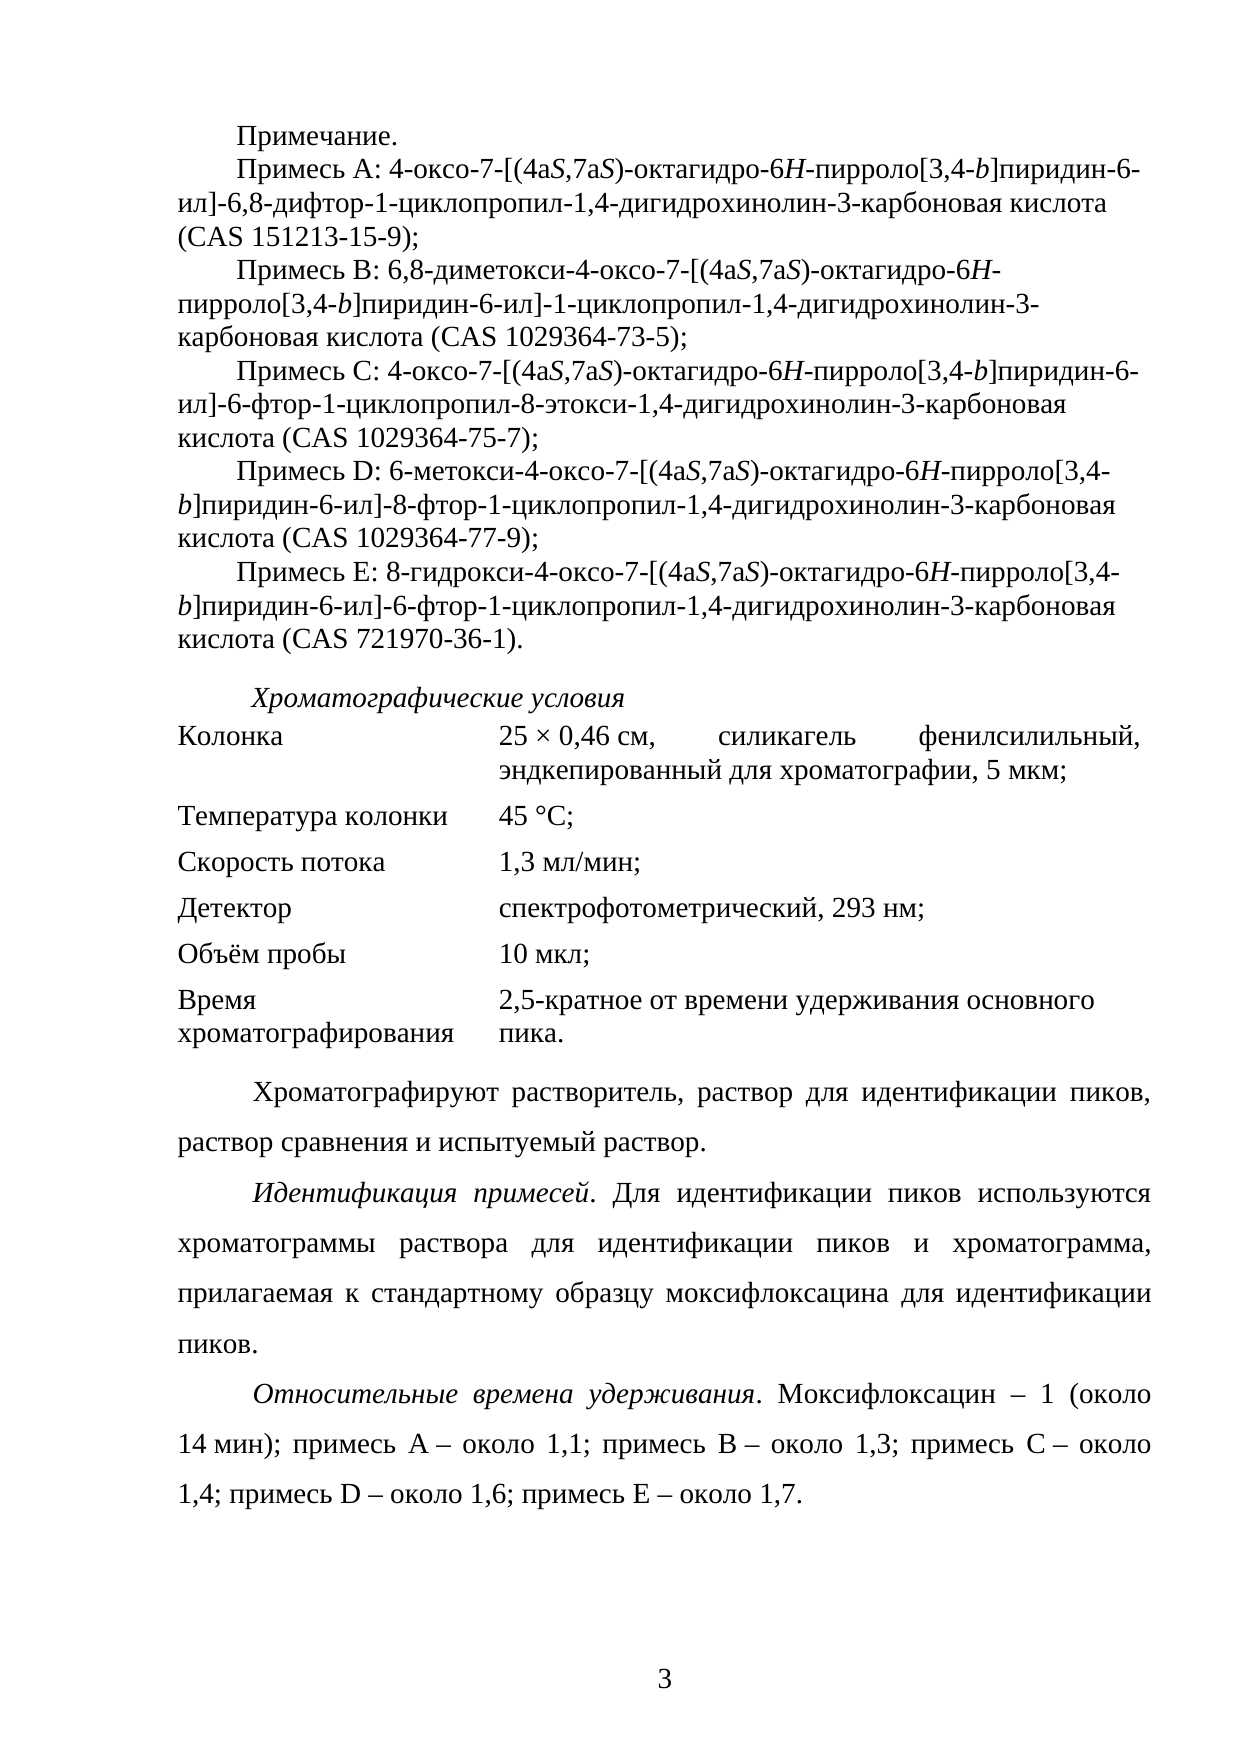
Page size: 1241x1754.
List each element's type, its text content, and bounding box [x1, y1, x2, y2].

text Хроматографические условия [177, 680, 1152, 713]
text Идентификация примесей. Для идентификации пиков используются хроматограммы раствора для идентификации пиков и хроматограмма, прилагаемая к стандартному образцу моксифлоксацина для идентификации пиков. [177, 1175, 1152, 1359]
table_cell 1,3 мл/мин; [487, 844, 1152, 890]
text Примесь D: 6-метокси-4-оксо-7-[(4aS,7aS)-октагидро-6H-пирроло[3,4-b]пиридин-6-ил]-8-фтор-1-циклопропил-1,4-дигидрохинолин-3-карбоновая кислота (CAS 1029364-77-9); [177, 453, 1152, 554]
text Примесь B: 6,8-диметокси-4-оксо-7-[(4aS,7aS)-октагидро-6H-пирроло[3,4-b]пиридин-6-ил]-1-циклопропил-1,4-дигидрохинолин-3-карбоновая кислота (CAS 1029364-73-5); [177, 252, 1152, 353]
text Примесь A: 4-оксо-7-[(4aS,7aS)-октагидро-6H-пирроло[3,4-b]пиридин-6-ил]-6,8-дифтор-1-циклопропил-1,4-дигидрохинолин-3-карбоновая кислота (CAS 151213-15-9); [177, 152, 1152, 252]
table_cell Объём пробы [166, 936, 487, 982]
text Примесь C: 4-оксо-7-[(4aS,7aS)-октагидро-6H-пирроло[3,4-b]пиридин-6-ил]-6-фтор-1-циклопропил-8-этокси-1,4-дигидрохинолин-3-карбоновая кислота (CAS 1029364-75-7); [177, 353, 1152, 453]
table_header 25 × 0,46 см, силикагель фенилсилильный, эндкепированный для хроматографии, 5 мкм; [487, 718, 1152, 798]
text Хроматографируют растворитель, раствор для идентификации пиков, раствор сравнения и испытуемый раствор. [177, 1074, 1152, 1158]
table_cell 10 мкл; [487, 936, 1152, 982]
table_cell Скорость потока [166, 844, 487, 890]
table_cell Время хроматографирования [166, 982, 487, 1062]
table_cell 2,5-кратное от времени удерживания основного пика. [487, 982, 1152, 1062]
table_cell 45 °С; [487, 798, 1152, 844]
text Примесь E: 8-гидрокси-4-оксо-7-[(4aS,7aS)-октагидро-6H-пирроло[3,4-b]пиридин-6-ил]-6-фтор-1-циклопропил-1,4-дигидрохинолин-3-карбоновая кислота (CAS 721970-36-1). [177, 554, 1152, 655]
table_cell спектрофотометрический, 293 нм; [487, 890, 1152, 936]
text Примечание. [177, 118, 1152, 152]
table_header Колонка [166, 718, 487, 798]
table_cell Детектор [166, 890, 487, 936]
text Относительные времена удерживания. Моксифлоксацин – 1 (около 14 мин); примесь A – около 1,1; примесь B – около 1,3; примесь C – около 1,4; примесь D – около 1,6; примесь E – около 1,7. [177, 1376, 1152, 1510]
table_cell Температура колонки [166, 798, 487, 844]
